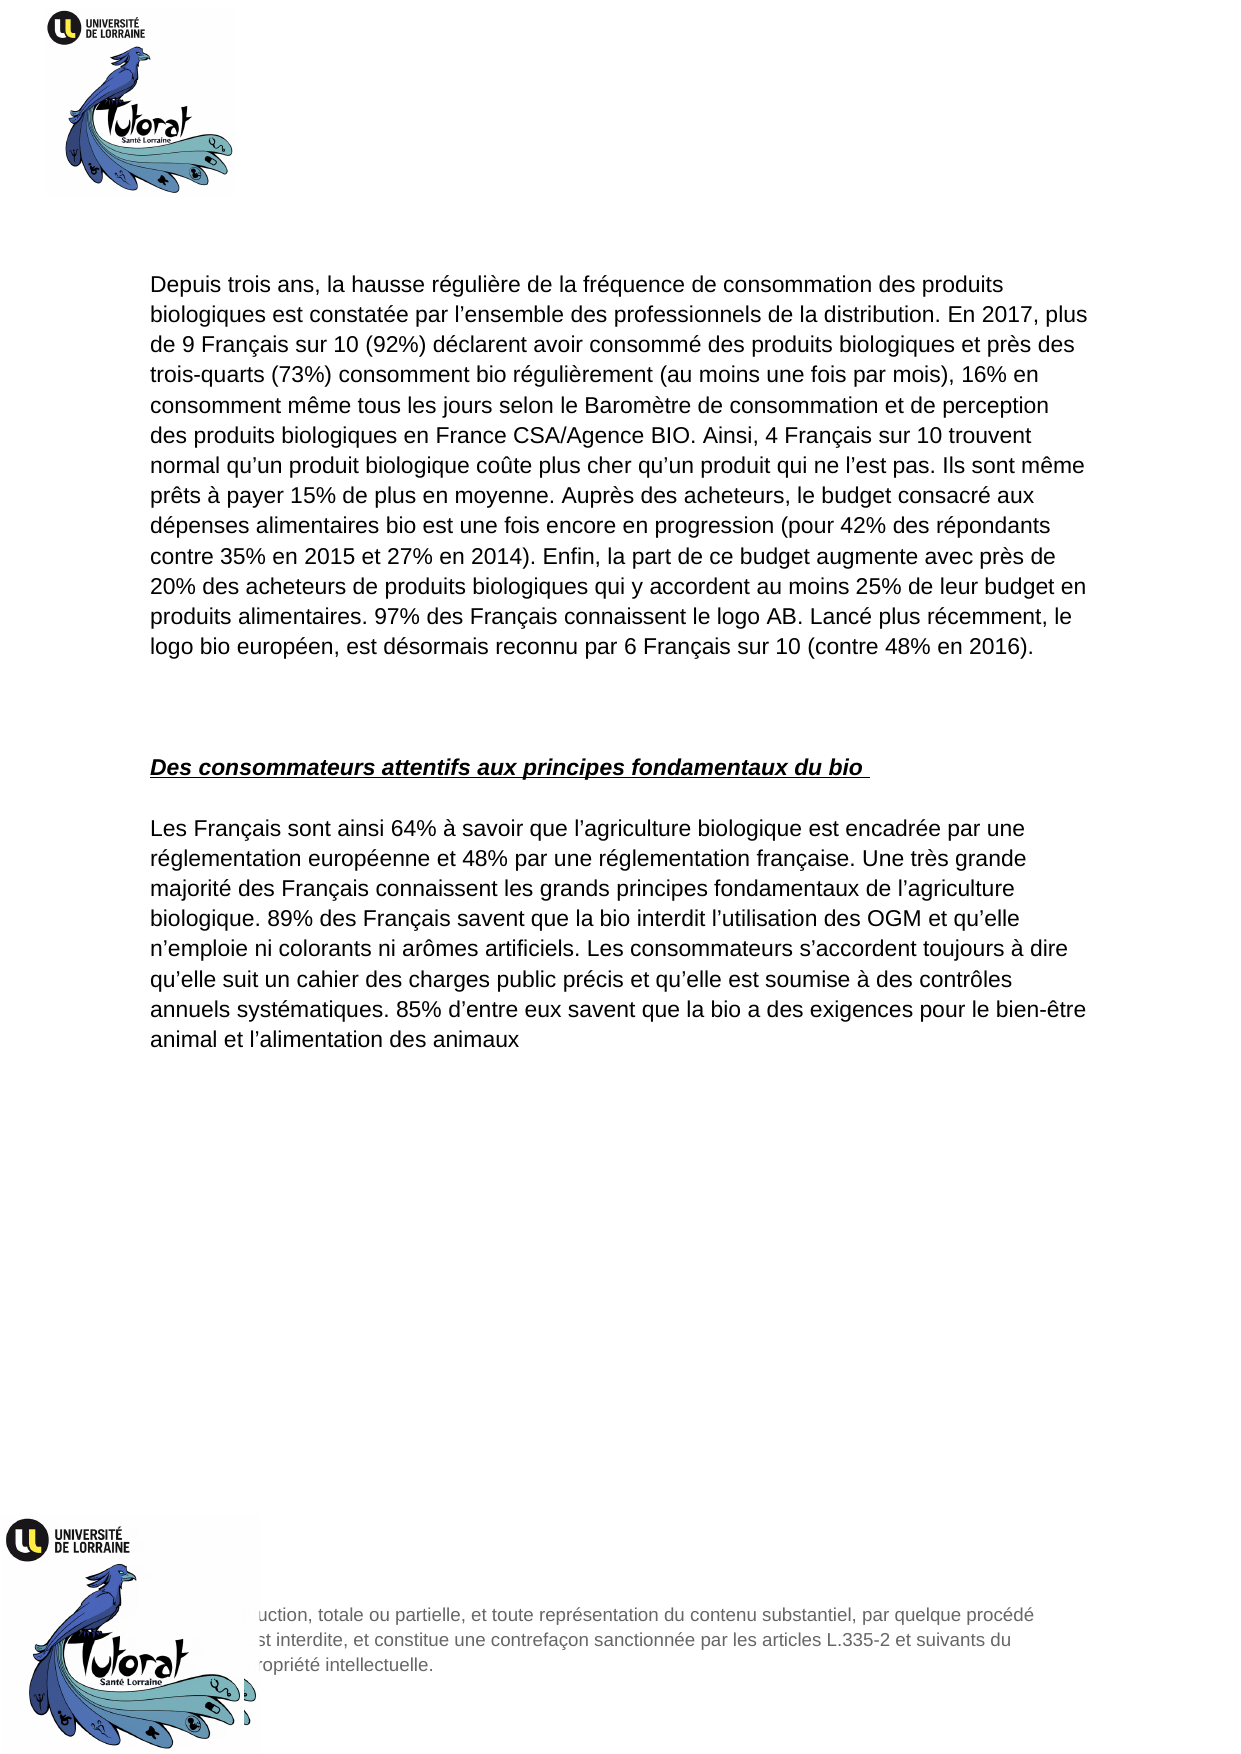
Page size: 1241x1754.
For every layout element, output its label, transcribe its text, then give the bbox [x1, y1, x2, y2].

picture [43, 7, 235, 197]
picture [1, 1515, 260, 1754]
text Les Français sont ainsi 64% à savoir que l’agriculture biologique est encadrée par une réglementation européenne et 48% par une réglementation française. Une très grande majorité des Français connaissent les grands principes fondamentaux de l’agriculture biologique. 89% des Français savent que la bio interdit l’utilisation des OGM et qu’elle n’emploie ni colorants ni arômes artificiels. Les consommateurs s’accordent toujours à dire qu’elle suit un cahier des charges public précis et qu’elle est soumise à des contrôles annuels systématiques. 85% d’entre eux savent que la bio a des exigences pour le bien-être animal et l’alimentation des animaux [150, 814, 1090, 1052]
text Depuis trois ans, la hausse régulière de la fréquence de consommation des produits biologiques est constatée par l’ensemble des professionnels de la distribution. En 2017, plus de 9 Français sur 10 (92%) déclarent avoir consommé des produits biologiques et près des trois-quarts (73%) consomment bio régulièrement (au moins une fois par mois), 16% en consomment même tous les jours selon le Baromètre de consommation et de perception des produits biologiques en France CSA/Agence BIO. Ainsi, 4 Français sur 10 trouvent normal qu’un produit biologique coûte plus cher qu’un produit qui ne l’est pas. Ils sont même prêts à payer 15% de plus en moyenne. Auprès des acheteurs, le budget consacré aux dépenses alimentaires bio est une fois encore en progression (pour 42% des répondants contre 35% en 2015 et 27% en 2014). Enfin, la part de ce budget augmente avec près de 20% des acheteurs de produits biologiques qui y accordent au moins 25% de leur budget en produits alimentaires. 97% des Français connaissent le logo AB. Lancé plus récemment, le logo bio européen, est désormais reconnu par 6 Français sur 10 (contre 48% en 2016). [150, 271, 1090, 660]
text Des consommateurs attentifs aux principes fondamentaux du bio [150, 754, 1090, 781]
